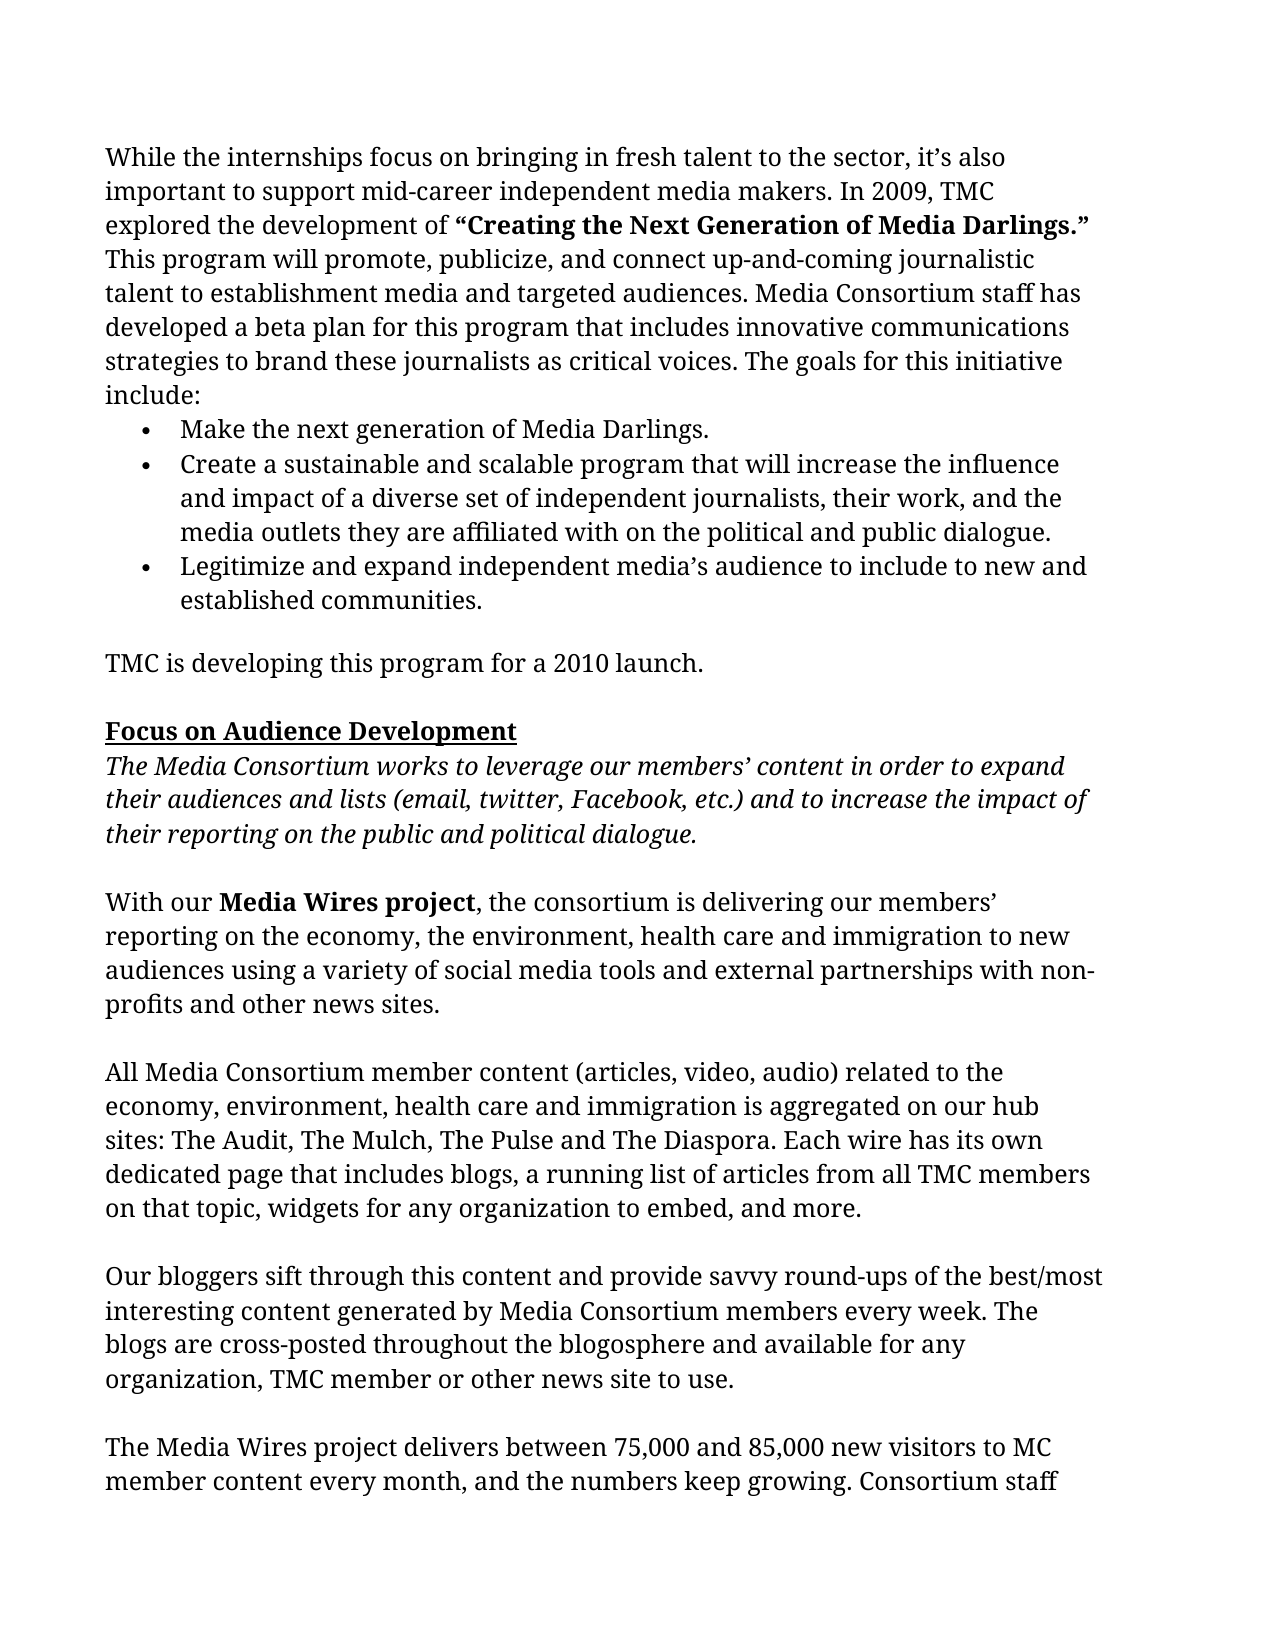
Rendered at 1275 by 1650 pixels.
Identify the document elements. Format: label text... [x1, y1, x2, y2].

list Legitimize and expand independent media’s audience to include to new and established communities. [142, 549, 1106, 646]
list Make the next generation of Media Darlings. [142, 412, 1106, 446]
text The Media Consortium works to leverage our members’ content in order to expand their audiences and lists (email, twitter, Facebook, etc.) and to increase the impact of their reporting on the public and political dialogue. [105, 748, 1106, 850]
text With our Media Wires project, the consortium is delivering our members’ reporting on the economy, the environment, health care and immigration to new audiences using a variety of social media tools and external partnerships with non-profits and other news sites. [105, 884, 1106, 1021]
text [105, 1429, 1106, 1497]
text Our bloggers sift through this content and provide savvy round-ups of the best/most interesting content generated by Media Consortium members every week. The blogs are cross-posted throughout the blogosphere and available for any organization, TMC member or other news site to use. [105, 1259, 1106, 1395]
text Focus on Audience Development [105, 714, 1106, 748]
text While the internships focus on bringing in fresh talent to the sector, it’s also important to support mid-career independent media makers. In 2009, TMC explored the development of “Creating the Next Generation of Media Darlings.” This program will promote, publicize, and connect up-and-coming journalistic talent to establishment media and targeted audiences. Media Consortium staff has developed a beta plan for this program that includes innovative communications strategies to brand these journalists as critical voices. The goals for this initiative include: [105, 139, 1106, 412]
text TMC is developing this program for a 2010 launch. [105, 646, 1106, 680]
list Create a sustainable and scalable program that will increase the influence and impact of a diverse set of independent journalists, their work, and the media outlets they are affiliated with on the political and public dialogue. [142, 446, 1106, 548]
text All Media Consortium member content (articles, video, audio) related to the economy, environment, health care and immigration is aggregated on our hub sites: The Audit, The Mulch, The Pulse and The Diaspora. Each wire has its own dedicated page that includes blogs, a running list of articles from all TMC members on that topic, widgets for any organization to embed, and more. [105, 1055, 1106, 1225]
